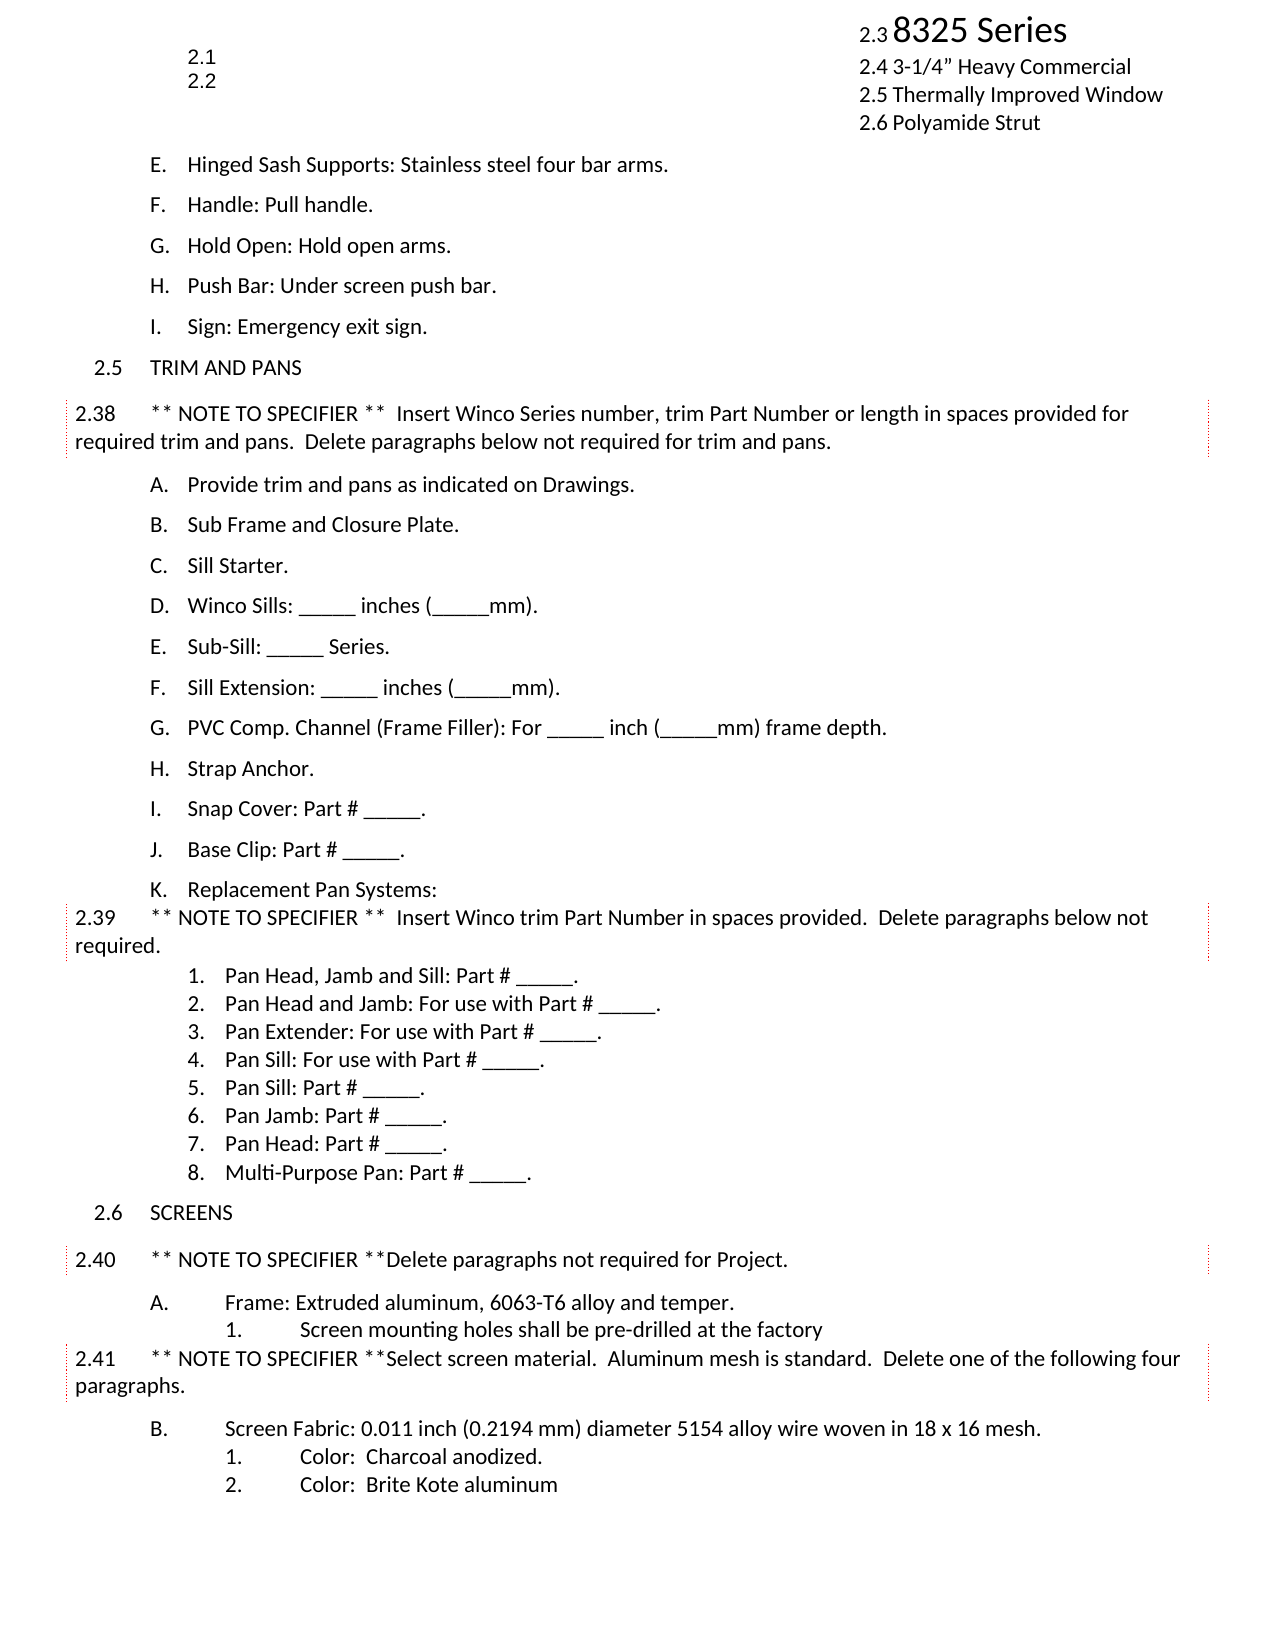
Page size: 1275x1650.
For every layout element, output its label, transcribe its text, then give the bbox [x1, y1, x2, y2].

list Hold Open: Hold open arms. [150, 231, 1200, 259]
text ** NOTE TO SPECIFIER ** Insert Winco trim Part Number in spaces provided. Delete paragraphs below not required. [66, 903, 1209, 961]
list Winco Sills: _____ inches (_____mm). [150, 592, 1200, 620]
list TRIM AND PANS [94, 353, 1200, 381]
list Sill Extension: _____ inches (_____mm). [150, 673, 1200, 701]
list Sign: Emergency exit sign. [150, 312, 1200, 340]
text ** NOTE TO SPECIFIER **Delete paragraphs not required for Project. [66, 1245, 1209, 1275]
list Hinged Sash Supports: Stainless steel four bar arms. [150, 150, 1200, 178]
list Pan Sill: For use with Part # _____. [187, 1046, 1200, 1073]
list SCREENS [94, 1198, 1200, 1226]
list Pan Head and Jamb: For use with Part # _____. [187, 989, 1200, 1017]
list Screen mounting holes shall be pre-drilled at the factory [225, 1316, 1200, 1344]
list Color: Brite Kote aluminum [225, 1470, 1200, 1498]
list Pan Jamb: Part # _____. [187, 1102, 1200, 1129]
list Color: Charcoal anodized. [225, 1442, 1200, 1470]
list Pan Head: Part # _____. [187, 1129, 1200, 1158]
list PVC Comp. Channel (Frame Filler): For _____ inch (_____mm) frame depth. [150, 713, 1200, 741]
list Base Clip: Part # _____. [150, 835, 1200, 863]
list Provide trim and pans as indicated on Drawings. [150, 470, 1200, 498]
list Pan Extender: For use with Part # _____. [187, 1017, 1200, 1046]
list Replacement Pan Systems: [150, 875, 1200, 903]
list Sub-Sill: _____ Series. [150, 632, 1200, 660]
list Snap Cover: Part # _____. [150, 794, 1200, 822]
list Multi-Purpose Pan: Part # _____. [187, 1158, 1200, 1186]
list Handle: Pull handle. [150, 191, 1200, 218]
list Screen Fabric: 0.011 inch (0.2194 mm) diameter 5154 alloy wire woven in 18 x 16 mesh. [150, 1414, 1200, 1442]
list Pan Head, Jamb and Sill: Part # _____. [187, 961, 1200, 989]
list Sub Frame and Closure Plate. [150, 511, 1200, 539]
list Frame: Extruded aluminum, 6063-T6 alloy and temper. [150, 1288, 1200, 1316]
list Strap Anchor. [150, 754, 1200, 782]
list Push Bar: Under screen push bar. [150, 272, 1200, 299]
list Sill Starter. [150, 551, 1200, 579]
text ** NOTE TO SPECIFIER **Select screen material. Aluminum mesh is standard. Delete one of the following four paragraphs. [66, 1344, 1209, 1402]
list Pan Sill: Part # _____. [187, 1073, 1200, 1102]
text ** NOTE TO SPECIFIER ** Insert Winco Series number, trim Part Number or length in spaces provided for required trim and pans. Delete paragraphs below not required for trim and pans. [66, 399, 1209, 458]
